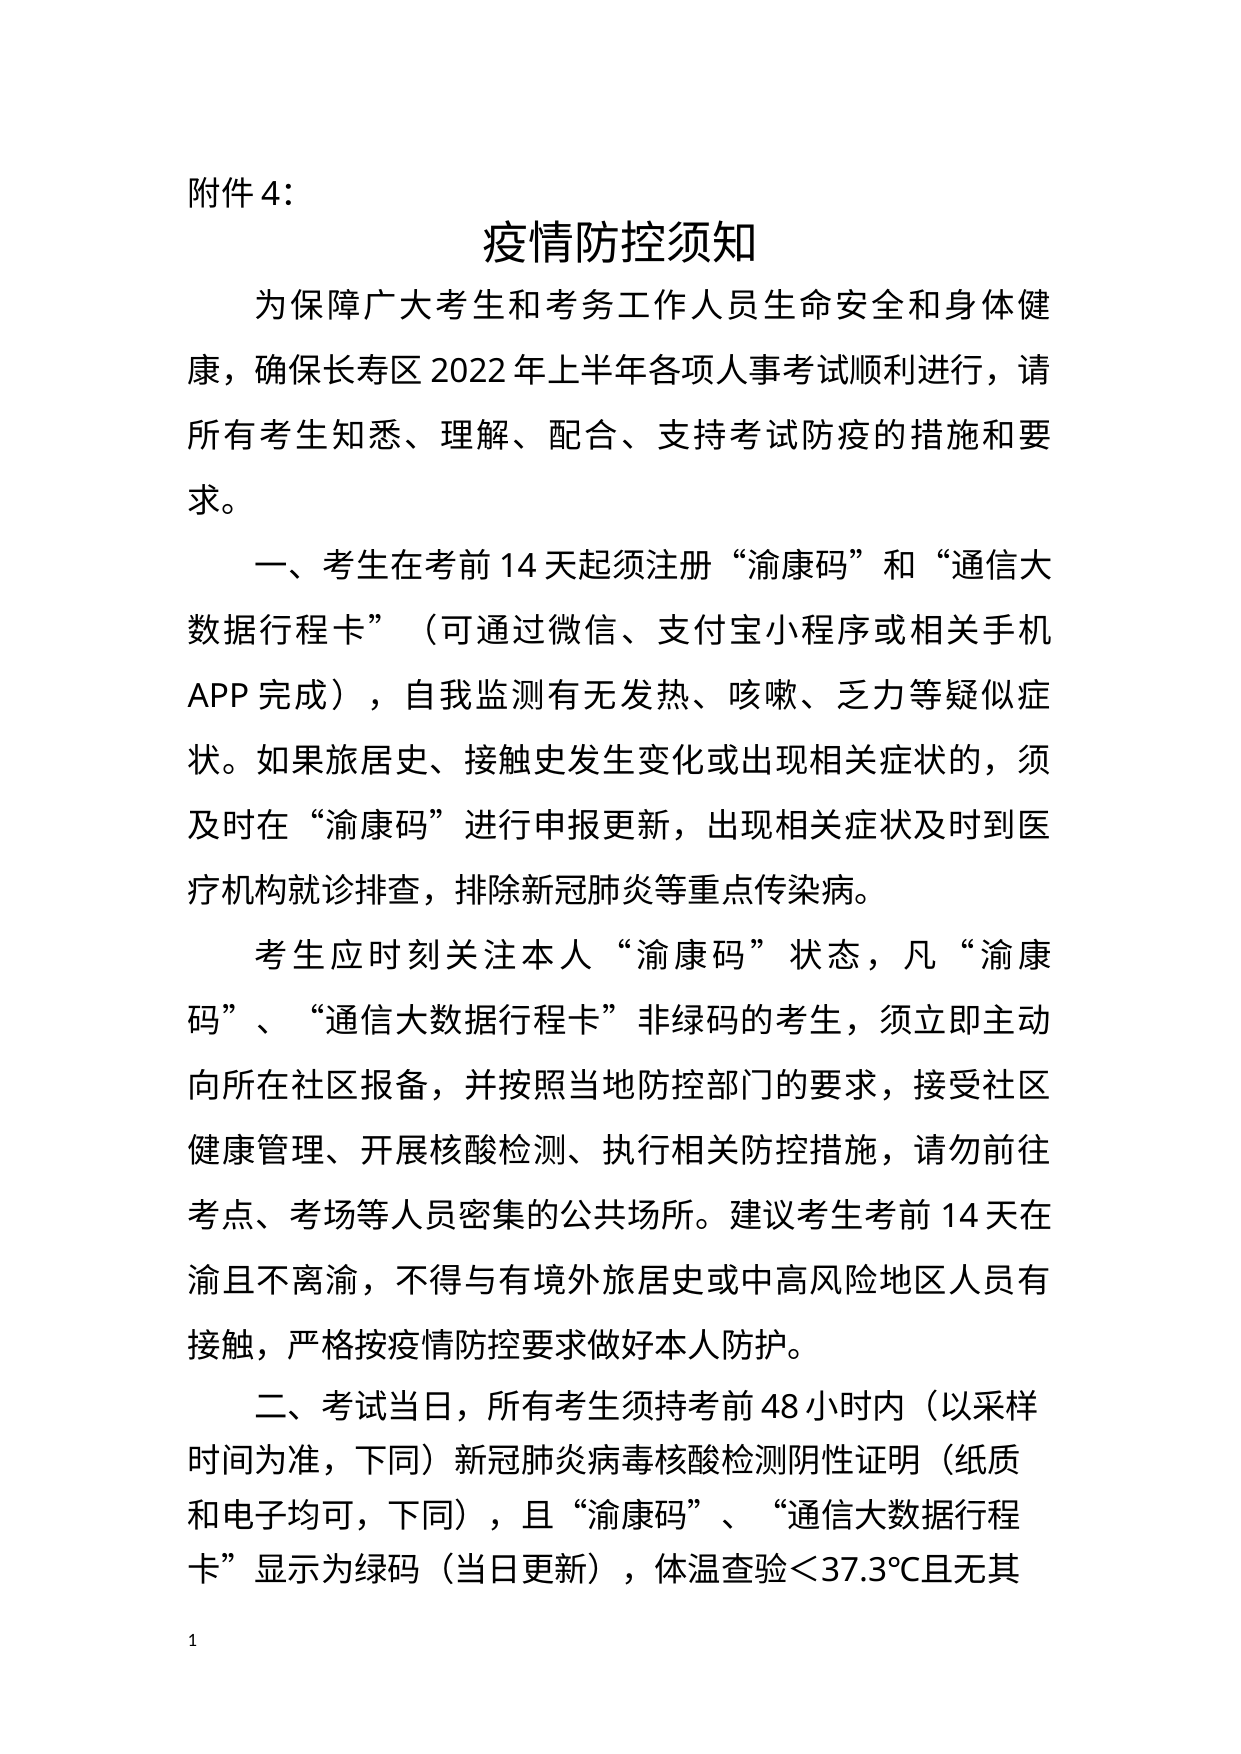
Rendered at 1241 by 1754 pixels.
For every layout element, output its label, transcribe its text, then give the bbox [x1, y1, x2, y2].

text 疫情防控须知 [187, 216, 1053, 270]
text 为保障广大考生和考务工作人员生命安全和身体健康，确保长寿区2022年上半年各项人事考试顺利进行，请所有考生知悉、理解、配合、支持考试防疫的措施和要求。 [187, 270, 1053, 530]
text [187, 1375, 1053, 1592]
text 一、考生在考前14天起须注册“渝康码”和“通信大数据行程卡”（可通过微信、支付宝小程序或相关手机APP完成），自我监测有无发热、咳嗽、乏力等疑似症状。如果旅居史、接触史发生变化或出现相关症状的，须及时在“渝康码”进行申报更新，出现相关症状及时到医疗机构就诊排查，排除新冠肺炎等重点传染病。 [187, 530, 1053, 920]
text 考生应时刻关注本人“渝康码”状态，凡“渝康码”、“通信大数据行程卡”非绿码的考生，须立即主动向所在社区报备，并按照当地防控部门的要求，接受社区健康管理、开展核酸检测、执行相关防控措施，请勿前往考点、考场等人员密集的公共场所。建议考生考前14天在渝且不离渝，不得与有境外旅居史或中高风险地区人员有接触，严格按疫情防控要求做好本人防护。 [187, 920, 1053, 1375]
text 附件4： [187, 162, 1053, 216]
